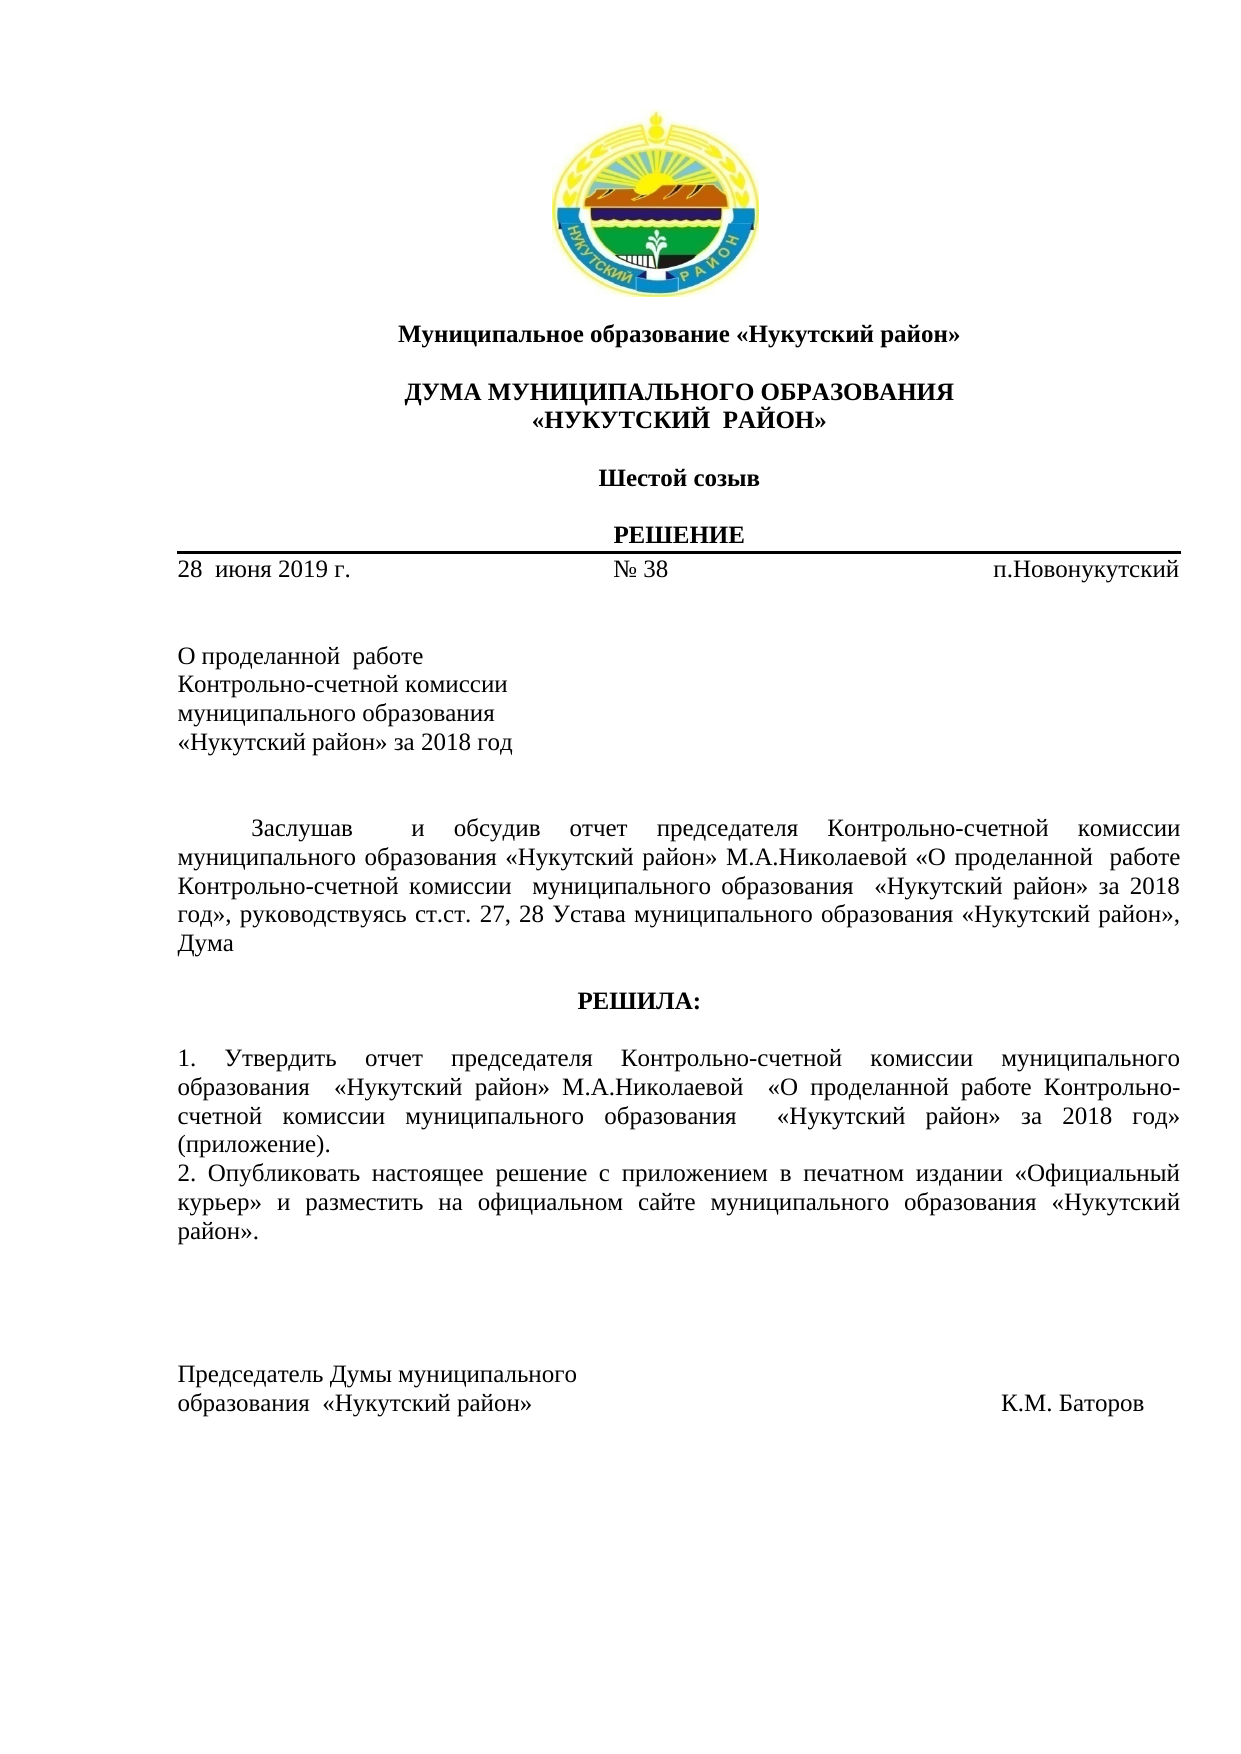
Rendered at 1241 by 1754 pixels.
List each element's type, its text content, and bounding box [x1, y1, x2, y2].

picture [552, 109, 759, 297]
text Муниципальное образование «Нукутский район» [177, 319, 1181, 348]
text Председатель Думы муниципального [177, 1359, 1181, 1388]
text 2. Опубликовать настоящее решение с приложением в печатном издании «Официальный курьер» и разместить на официальном сайте муниципального образования «Нукутский район». [177, 1158, 1181, 1244]
text ДУМА МУНИЦИПАЛЬНОГО ОБРАЗОВАНИЯ [177, 377, 1181, 406]
text Шестой созыв [177, 463, 1181, 492]
text О проделанной работе [177, 641, 1181, 669]
text РЕШЕНИЕ [177, 521, 1181, 551]
text образования «Нукутский район» К.М. Баторов [177, 1388, 1181, 1417]
text РЕШИЛА: [177, 986, 1181, 1014]
text Контрольно-счетной комиссии [177, 669, 1181, 698]
text «НУКУТСКИЙ РАЙОН» [177, 406, 1181, 434]
text Заслушав и обсудив отчет председателя Контрольно-счетной комиссии муниципального образования «Нукутский район» М.А.Николаевой «О проделанной работе Контрольно-счетной комиссии муниципального образования «Нукутский район» за 2018 год», руководствуясь ст.ст. 27, 28 Устава муниципального образования «Нукутский район», Дума [177, 813, 1181, 957]
text 28 июня 2019 г. № 38 п.Новонукутский [177, 554, 1181, 583]
text 1. Утвердить отчет председателя Контрольно-счетной комиссии муниципального образования «Нукутский район» М.А.Николаевой «О проделанной работе Контрольно-счетной комиссии муниципального образования «Нукутский район» за 2018 год» (приложение). [177, 1043, 1181, 1158]
text «Нукутский район» за 2018 год [177, 727, 1181, 756]
text муниципального образования [177, 698, 1181, 727]
